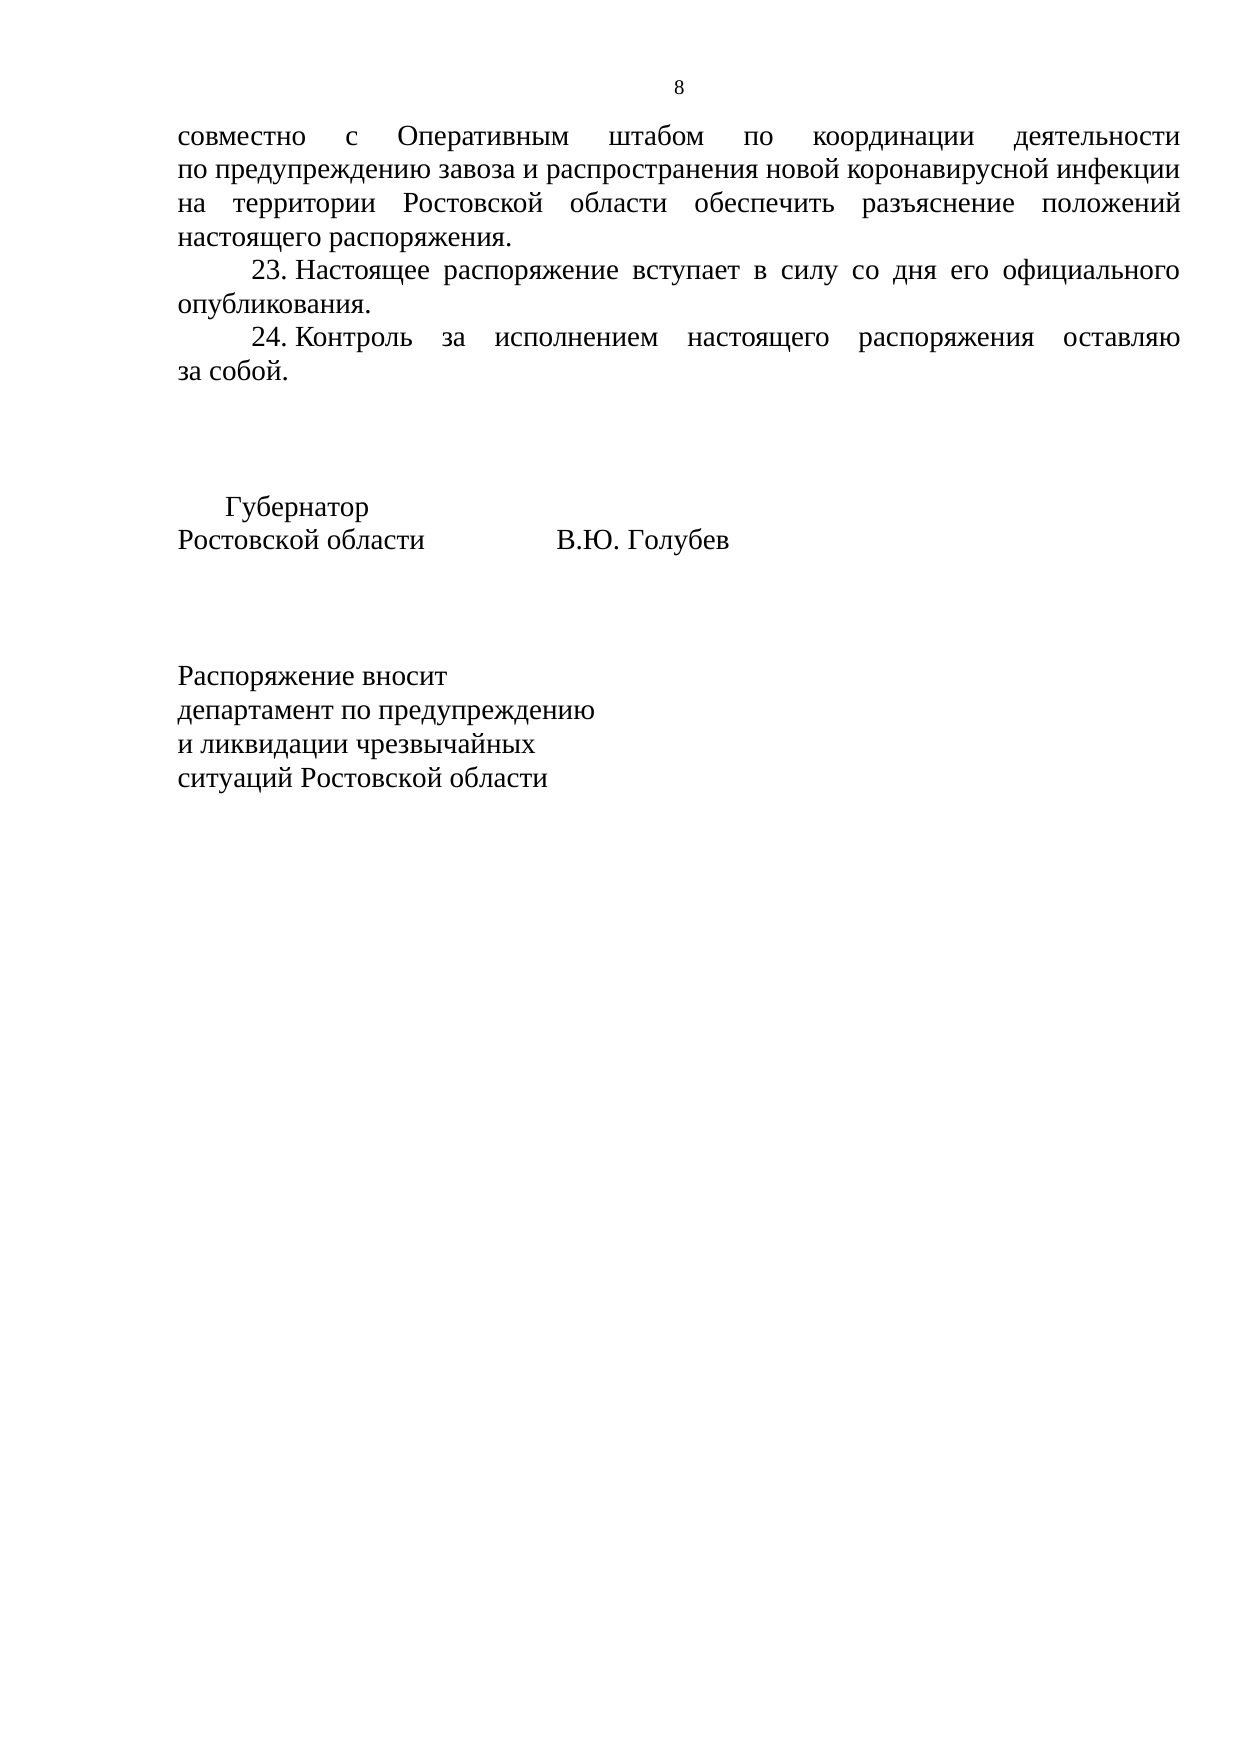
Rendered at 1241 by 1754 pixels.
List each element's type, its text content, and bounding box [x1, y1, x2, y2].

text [177, 118, 1181, 252]
text Распоряжение вносит [177, 658, 1181, 691]
text 24. Контроль за исполнением настоящего распоряжения оставляю за собой. [177, 319, 1181, 386]
text Ростовской области В.Ю. Голубев [177, 522, 1181, 556]
text департамент по предупреждению [177, 692, 1181, 726]
text Губернатор [177, 489, 416, 522]
text ситуаций Ростовской области [177, 760, 1181, 794]
text 23. Настоящее распоряжение вступает в силу со дня его официального опубликования. [177, 252, 1181, 319]
text и ликвидации чрезвычайных [177, 726, 1181, 760]
